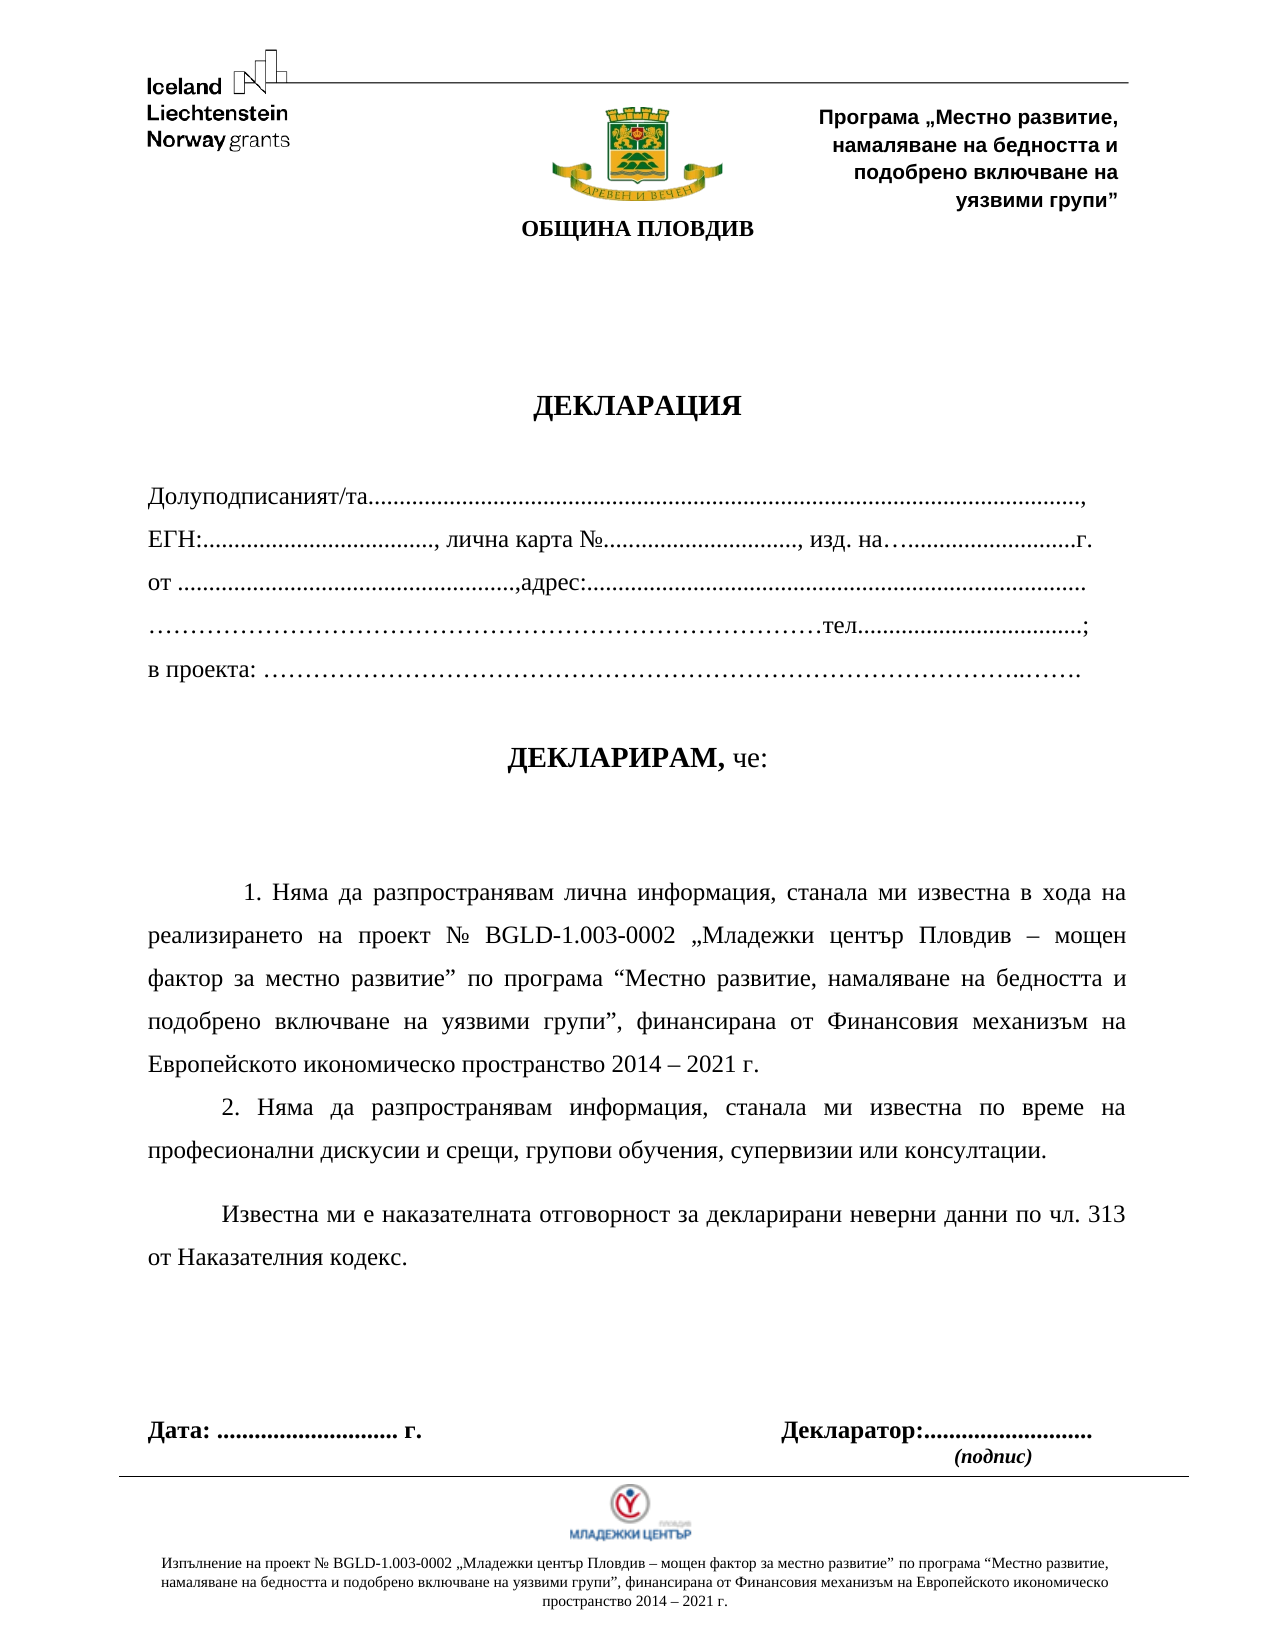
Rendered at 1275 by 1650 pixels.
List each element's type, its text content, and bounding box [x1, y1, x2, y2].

picture [146, 49, 1129, 201]
text Дата: ............................. г. Декларатор:........................... [148, 1415, 1127, 1444]
text ЕГН:....................................., лична карта №..............................., изд. на…...........................г. [148, 524, 1127, 553]
text 1. Няма да разпространявам лична информация, станала ми известна в хода на реализирането на проект № BGLD-1.003-0002 „Младежки център Пловдив – мощен фактор за местно развитие” по програма “Местно развитие, намаляване на бедността и подобрено включване на уязвими групи”, финансирана от Финансовия механизъм на Европейското икономическо пространство 2014 – 2021 г. [148, 877, 1127, 1078]
text (подпис) [148, 1444, 1127, 1468]
text ………………………………………………………………………тел....................................; [148, 611, 1127, 639]
text ДЕКЛАРАЦИЯ [148, 388, 1127, 421]
text Долуподписаният/та.................................................................................................................., [148, 481, 1127, 510]
text от ......................................................,адрес:................................................................................ [148, 567, 1127, 596]
text Известна ми е наказателната отговорност за декларирани неверни данни по чл. 313 от Наказателния кодекс. [148, 1199, 1127, 1271]
picture [570, 1484, 693, 1543]
text 2. Няма да разпространявам информация, станала ми известна по време на професионални дискусии и срещи, групови обучения, супервизии или консултации. [148, 1092, 1127, 1164]
text в проекта: ………………………………………………………………………………..……. [148, 654, 1127, 682]
text ДЕКЛАРИРАМ, че: [148, 740, 1127, 773]
picture [887, 143, 892, 152]
